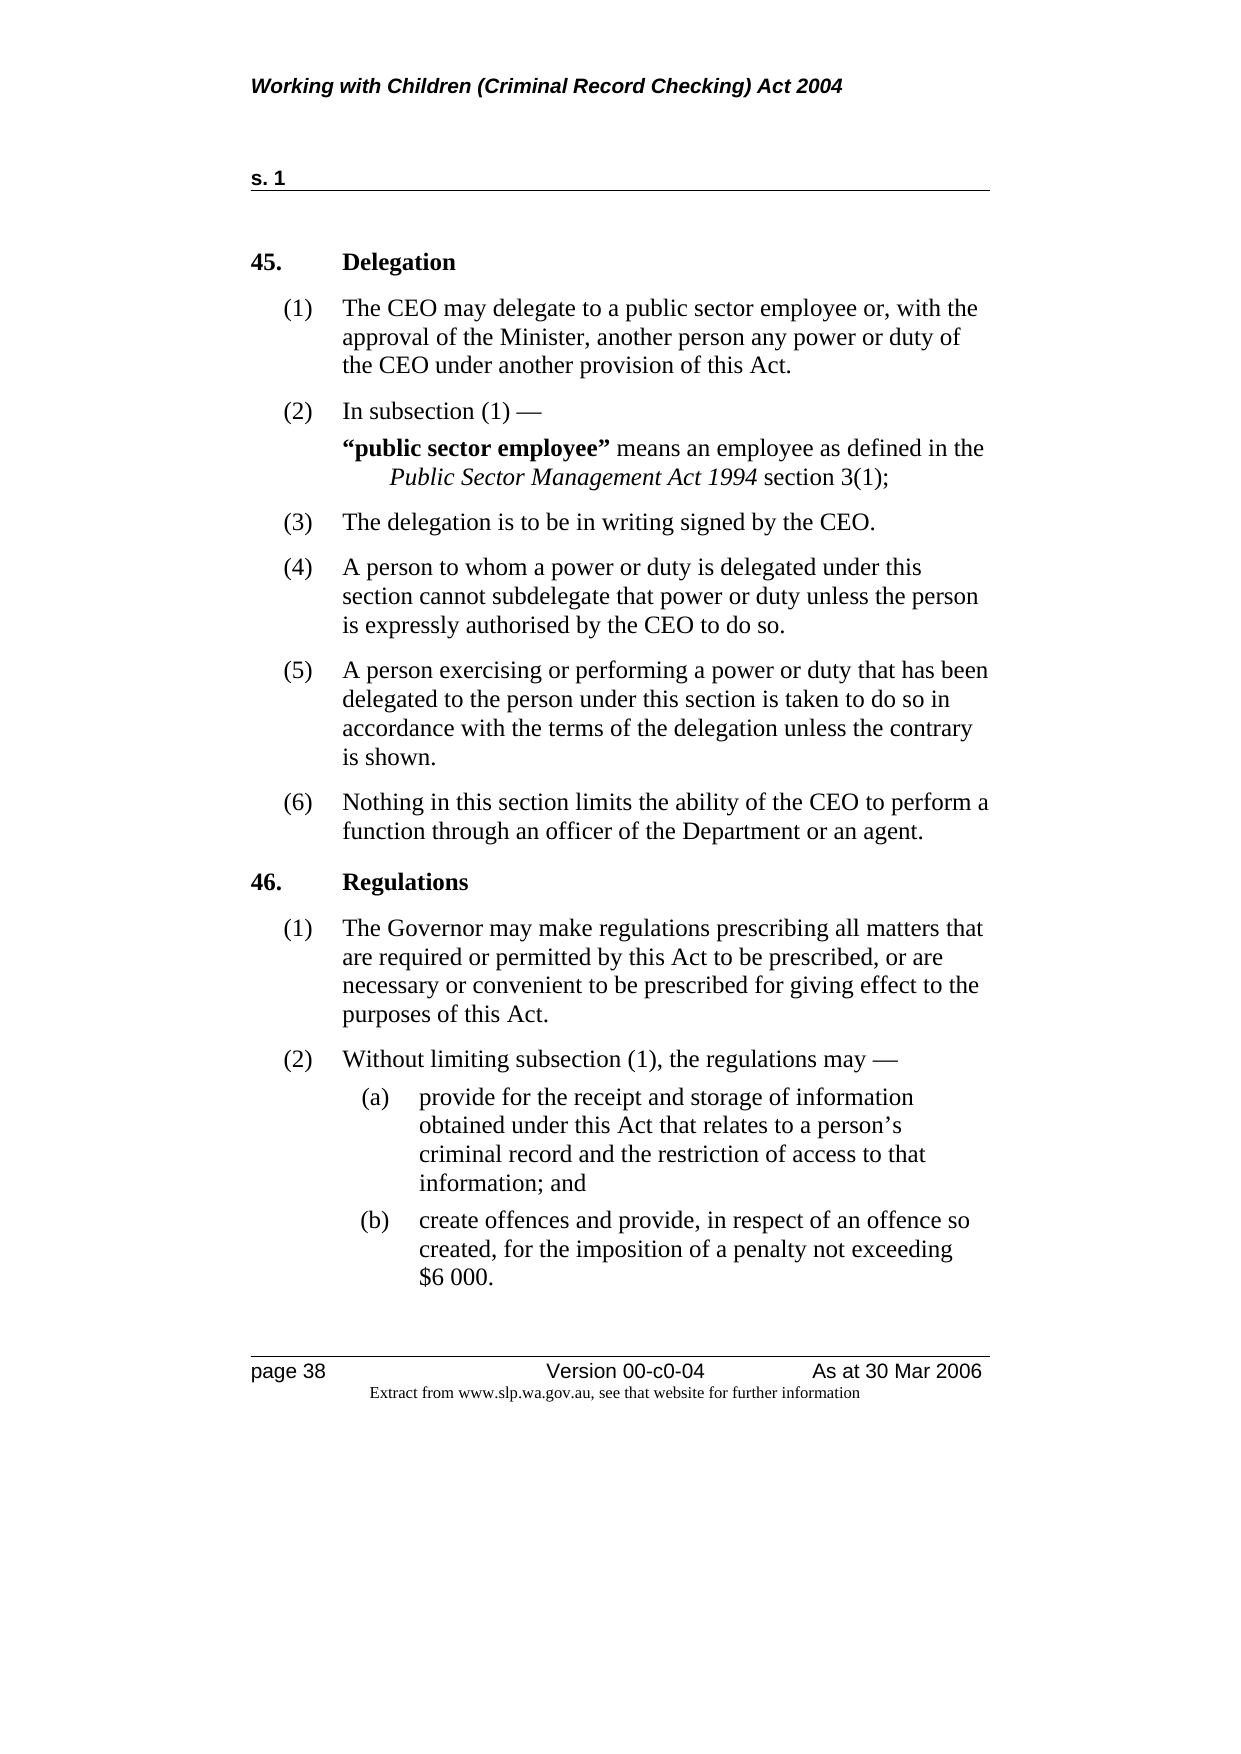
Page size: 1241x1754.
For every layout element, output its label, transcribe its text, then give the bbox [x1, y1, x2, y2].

text (6) Nothing in this section limits the ability of the CEO to perform a function through an officer of the Department or an agent. [251, 787, 990, 844]
text (5) A person exercising or performing a power or duty that has been delegated to the person under this section is taken to do so in accordance with the terms of the delegation unless the contrary is shown. [251, 655, 990, 770]
text (1) The CEO may delegate to a public sector employee or, with the approval of the Minister, another person any power or duty of the CEO under another provision of this Act. [251, 293, 990, 379]
text (b) create offences and provide, in respect of an offence so created, for the imposition of a penalty not exceeding $6 000. [251, 1205, 990, 1291]
text (2) Without limiting subsection (1), the regulations may — [251, 1044, 990, 1073]
text (3) The delegation is to be in writing signed by the CEO. [251, 507, 990, 536]
subtitle 45. Delegation [251, 247, 990, 276]
text (1) The Governor may make regulations prescribing all matters that are required or permitted by this Act to be prescribed, or are necessary or convenient to be prescribed for giving effect to the purposes of this Act. [251, 913, 990, 1028]
text (a) provide for the receipt and storage of information obtained under this Act that relates to a person’s criminal record and the restriction of access to that information; and [251, 1082, 990, 1197]
text (4) A person to whom a power or duty is delegated under this section cannot subdelegate that power or duty unless the person is expressly authorised by the CEO to do so. [251, 552, 990, 639]
subtitle 46. Regulations [251, 867, 990, 896]
text (2) In subsection (1) — [251, 396, 990, 424]
text “public sector employee” means an employee as defined in the Public Sector Management Act 1994 section 3(1); [251, 433, 990, 490]
